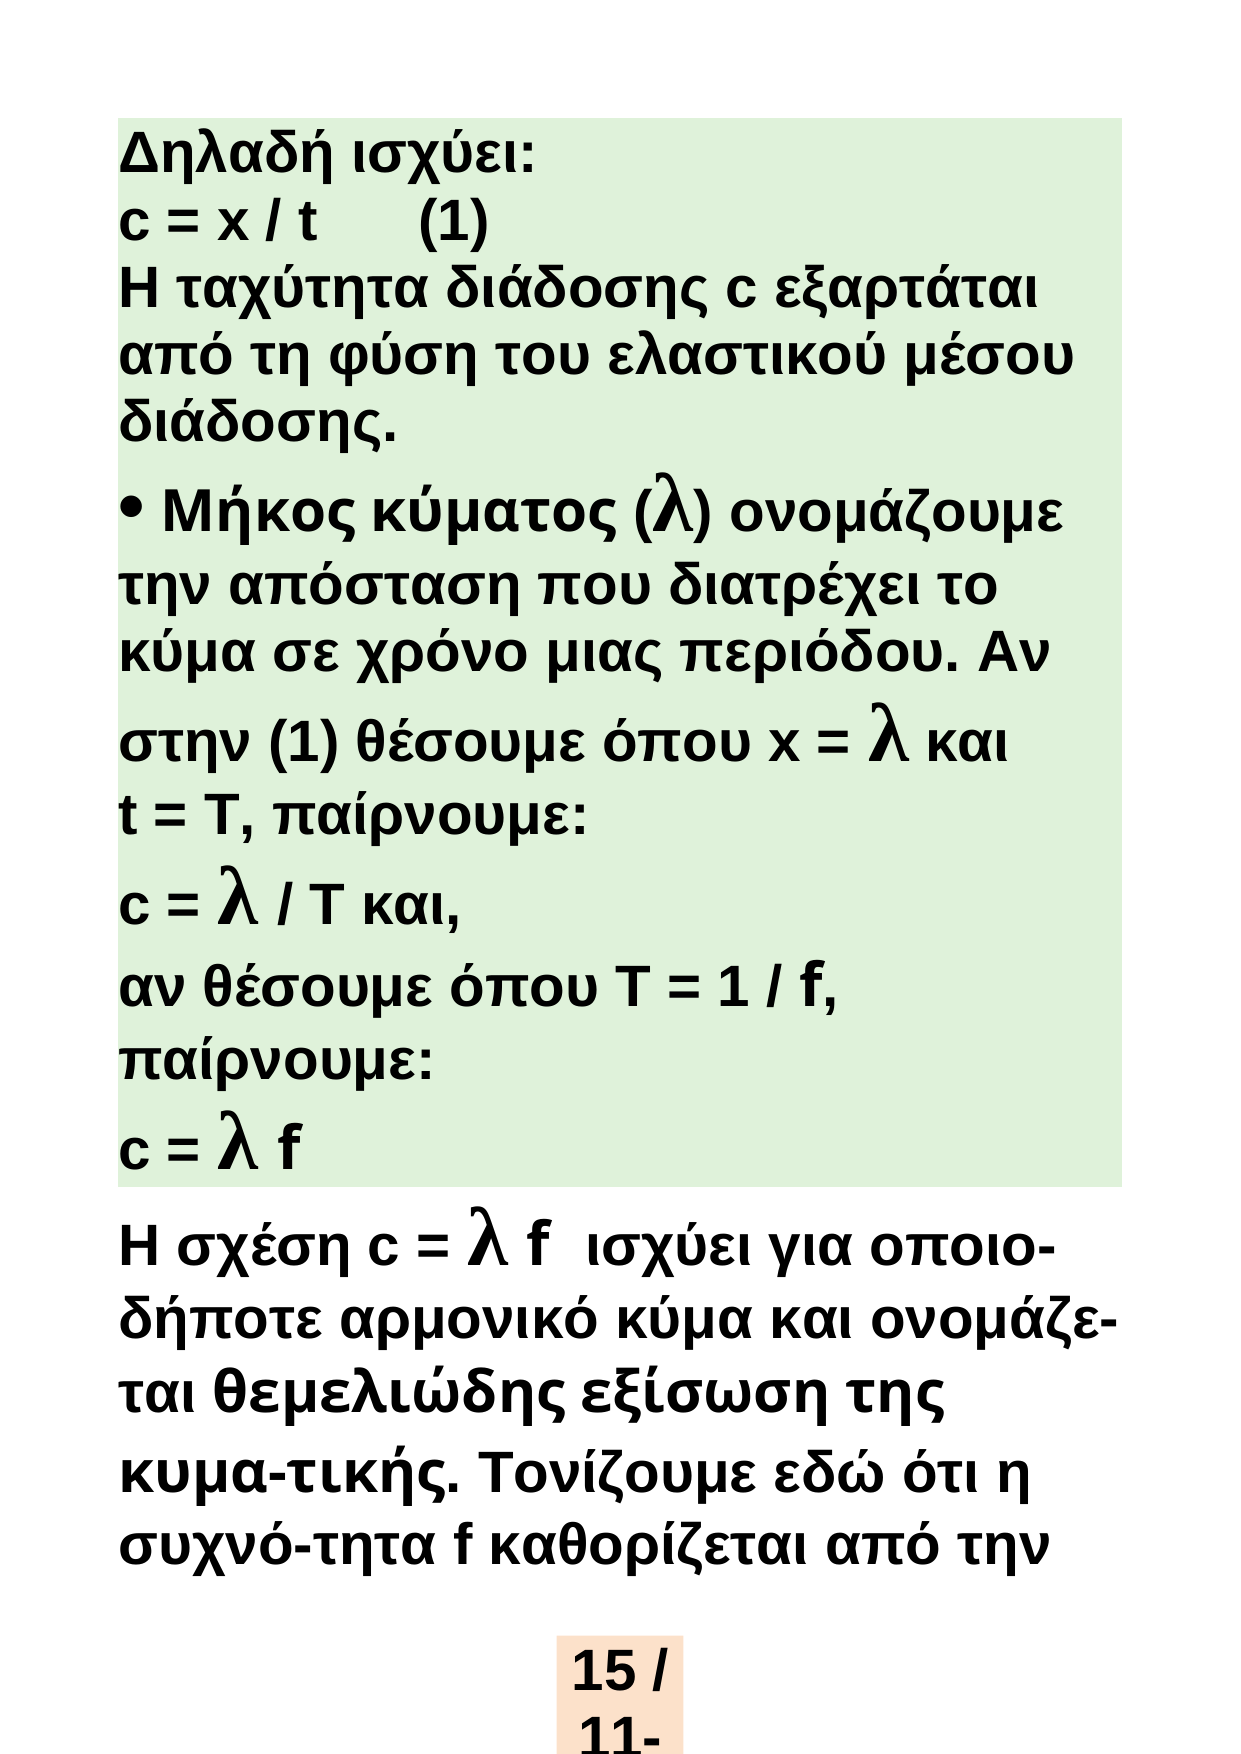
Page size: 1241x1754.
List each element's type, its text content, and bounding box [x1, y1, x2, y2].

text c = λ / T και, [118, 846, 1122, 942]
text c = λ f [118, 1092, 1122, 1187]
text Δηλαδή ισχύει: [118, 118, 1122, 185]
text • Μήκος κύματος (λ) ονομάζουμε την απόσταση που διατρέχει το κύμα σε χρόνο μιας περιόδου. Αν στην (1) θέσουμε όπου x = λ και t = Τ, παίρνουμε: [118, 453, 1122, 846]
text αν θέσουμε όπου Τ = 1 / f, παίρνουμε: [118, 942, 1122, 1092]
text c = x / t (1) [118, 185, 1122, 252]
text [118, 1187, 1122, 1576]
text Η ταχύτητα διάδοσης c εξαρτάται από τη φύση του ελαστικού μέσου διάδοσης. [118, 252, 1122, 453]
